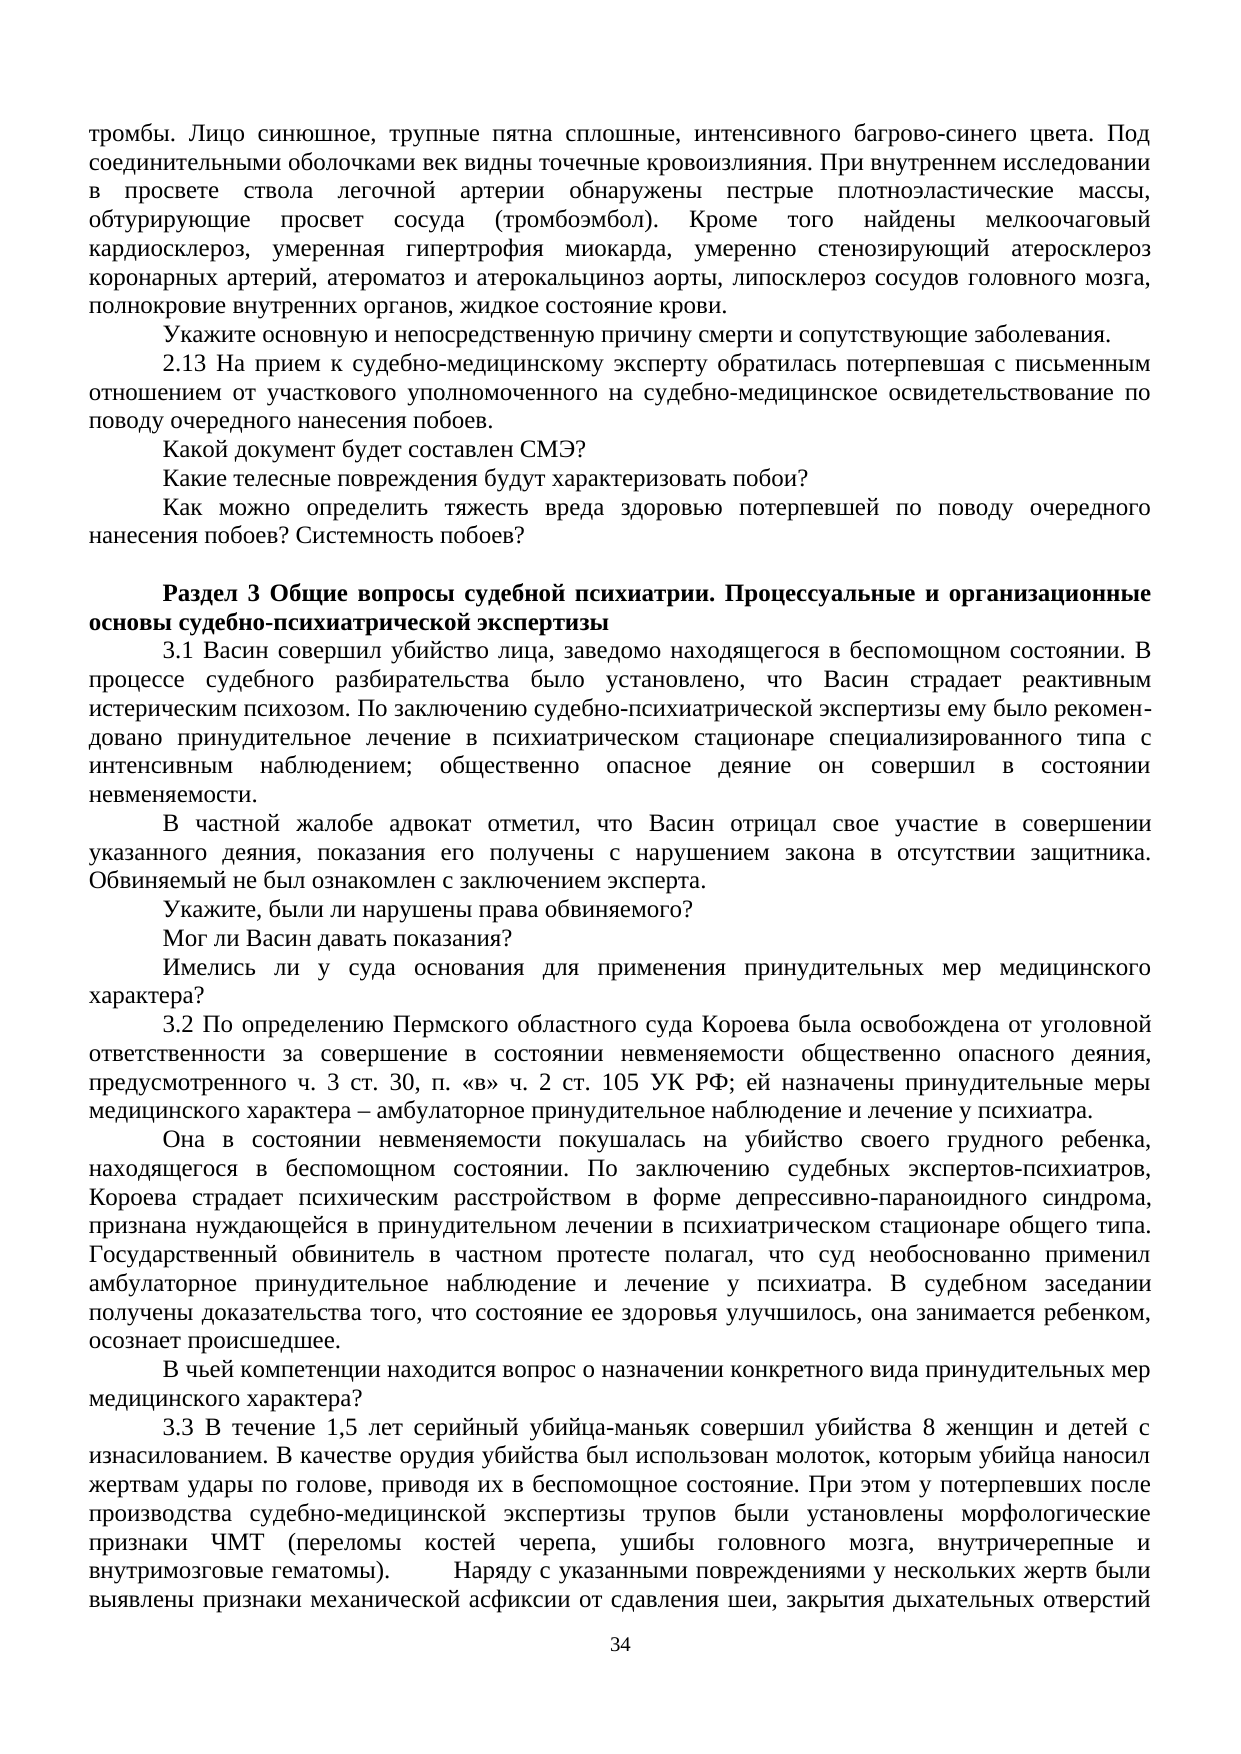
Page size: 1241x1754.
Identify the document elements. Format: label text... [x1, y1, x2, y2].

text Раздел 3 Общие вопросы судебной психиатрии. Процессуальные и организационные основы судебно-психиатрической экспертизы [88, 578, 1152, 636]
text Укажите, были ли нарушены права обвиняемого? [88, 894, 1152, 923]
text В чьей компетенции находится вопрос о назначении конкретного вида принудительных мер медицинского характера? [88, 1354, 1152, 1412]
text Мог ли Васин давать показания? [88, 923, 1152, 952]
text Как можно определить тяжесть вреда здоровью потерпевшей по поводу очередного нанесения побоев? Системность побоев? [88, 492, 1152, 549]
text Какие телесные повреждения будут характеризовать побои? [88, 463, 1152, 492]
text 2.13 На прием к судебно-медицинскому эксперту обратилась потерпевшая с письменным отношением от участкового уполномоченного на судебно-медицинское освидетельствование по поводу очередного нанесения побоев. [88, 348, 1152, 434]
text Укажите основную и непосредственную причину смерти и сопутствующие заболевания. [88, 319, 1152, 348]
text 3.2 По определению Пермского областного суда Короева была освобождена от уголовной ответственности за совершение в состоянии невменяемости общественно опасного деяния, предусмотренного ч. 3 ст. 30, п. «в» ч. 2 ст. 105 УК РФ; ей назначены принудительные меры медицинского характера – амбулаторное принудительное наблюдение и лечение у психиатра. [88, 1009, 1152, 1124]
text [88, 1412, 1152, 1613]
text Она в состоянии невменяемости покушалась на убийство своего грудного ребенка, находящегося в беспомощном состоянии. По заключению судебных экспертов-психиатров, Короева страдает психическим расстройством в форме депрессивно-параноидного синдрома, признана нуждающейся в принудительном лечении в психиатрическом стационаре общего типа. Государственный обвинитель в частном протесте полагал, что суд необоснованно применил амбулаторное принудительное наблюдение и лечение у психиатра. В судебном заседании получены доказательства того, что состояние ее здоровья улучшилось, она занимается ребенком, осознает происшедшее. [88, 1124, 1152, 1354]
text Имелись ли у суда основания для применения принудительных мер медицинского характера? [88, 952, 1152, 1009]
text 3.1 Васин совершил убийство лица, заведомо находящегося в беспомощном состоянии. В процессе судебного разбирательства было установлено, что Васин страдает реактивным истерическим психозом. По заключению судебно-психиатрической экспертизы ему было рекомендовано принудительное лечение в психиатрическом стационаре специализированного типа с интенсивным наблюдением; общественно опасное деяние он совершил в состоянии невменяемости. [88, 636, 1152, 808]
text Какой документ будет составлен СМЭ? [88, 434, 1152, 463]
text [88, 118, 1152, 319]
text В частной жалобе адвокат отметил, что Васин отрицал свое участие в совершении указанного деяния, показания его получены с нарушением закона в отсутствии защитника. Обвиняемый не был ознакомлен с заключением эксперта. [88, 808, 1152, 894]
